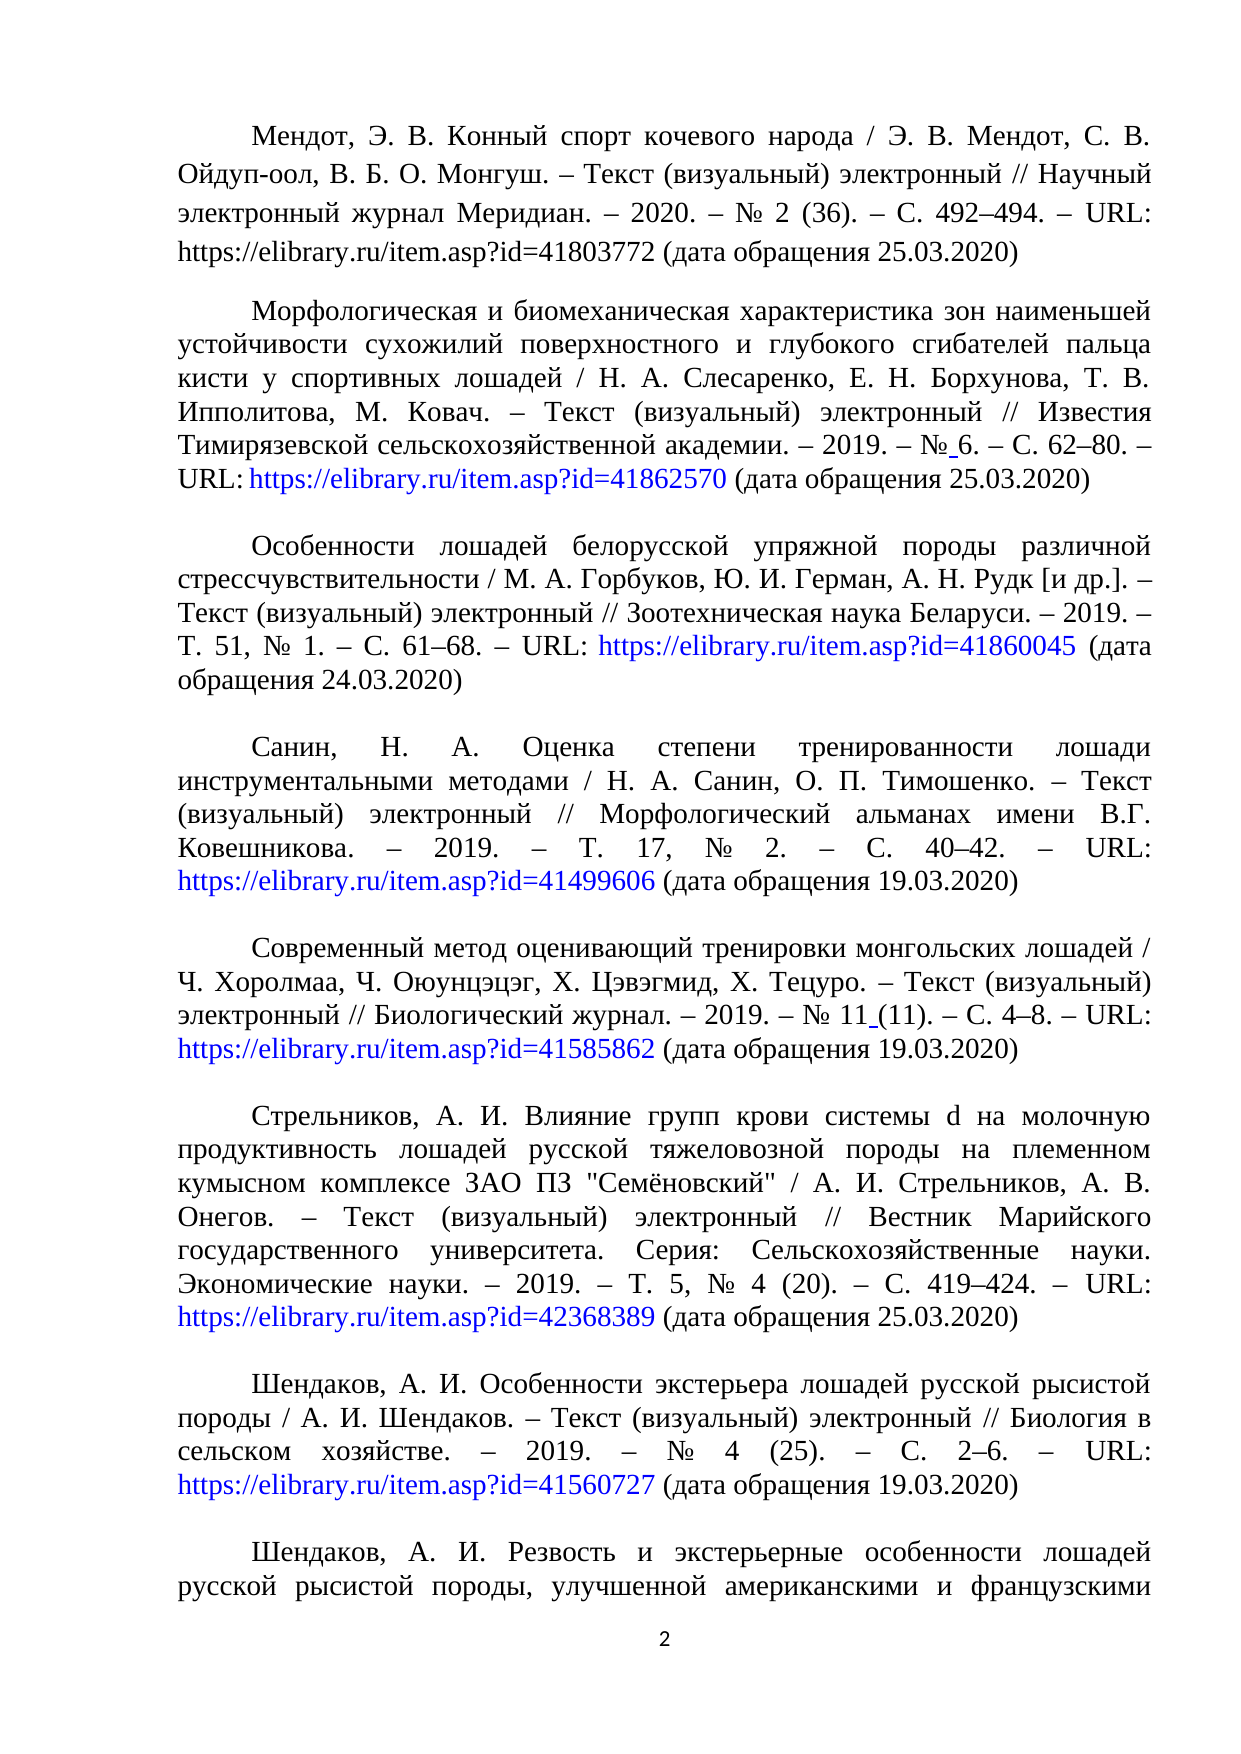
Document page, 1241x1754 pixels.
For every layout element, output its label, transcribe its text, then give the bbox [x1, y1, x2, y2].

text Шендаков, А. И. Особенности экстерьера лошадей русской рысистой породы / А. И. Шендаков. – Текст (визуальный) электронный // Биология в сельском хозяйстве. – 2019. – № 4 (25). – С. 2–6. – URL: https://elibrary.ru/item.asp?id=41560727 (дата обращения 19.03.2020) [177, 1366, 1152, 1501]
text Мендот, Э. В. Конный спорт кочевого народа / Э. В. Мендот, С. В. Ойдуп-оол, В. Б. О. Монгуш. – Текст (визуальный) электронный // Научный электронный журнал Меридиан. – 2020. – № 2 (36). – С. 492–494. – URL: https://elibrary.ru/item.asp?id=41803772 (дата обращения 25.03.2020) [177, 118, 1152, 267]
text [177, 1534, 1152, 1601]
text Стрельников, А. И. Влияние групп крови системы d на молочную продуктивность лошадей русской тяжеловозной породы на племенном кумысном комплексе ЗАО ПЗ "Семёновский" / А. И. Стрельников, А. В. Онегов. – Текст (визуальный) электронный // Вестник Марийского государственного университета. Серия: Сельскохозяйственные науки. Экономические науки. – 2019. – Т. 5, № 4 (20). – С. 419–424. – URL: https://elibrary.ru/item.asp?id=42368389 (дата обращения 25.03.2020) [177, 1098, 1152, 1333]
text Морфологическая и биомеханическая характеристика зон наименьшей устойчивости сухожилий поверхностного и глубокого сгибателей пальца кисти у спортивных лошадей / Н. А. Слесаренко, Е. Н. Борхунова, Т. В. Ипполитова, М. Ковач. – Текст (визуальный) электронный // Известия Тимирязевской сельскохозяйственной академии. – 2019. – № 6. – С. 62–80. – URL: https://elibrary.ru/item.asp?id=41862570 (дата обращения 25.03.2020) [177, 293, 1152, 494]
text Особенности лошадей белорусской упряжной породы различной стрессчувствительности / М. А. Горбуков, Ю. И. Герман, А. Н. Рудк [и др.]. – Текст (визуальный) электронный // Зоотехническая наука Беларуси. – 2019. – Т. 51, № 1. – С. 61–68. – URL: https://elibrary.ru/item.asp?id=41860045 (дата обращения 24.03.2020) [177, 528, 1152, 696]
text Санин, Н. А. Оценка степени тренированности лошади инструментальными методами / Н. А. Санин, О. П. Тимошенко. – Текст (визуальный) электронный // Морфологический альманах имени В.Г. Ковешникова. – 2019. – Т. 17, № 2. – С. 40–42. – URL: https://elibrary.ru/item.asp?id=41499606 (дата обращения 19.03.2020) [177, 729, 1152, 897]
text Современный метод оценивающий тренировки монгольских лошадей / Ч. Хоролмаа, Ч. Оюунцэцэг, Х. Цэвэгмид, Х. Тецуро. – Текст (визуальный) электронный // Биологический журнал. – 2019. – № 11 (11). – С. 4–8. – URL: https://elibrary.ru/item.asp?id=41585862 (дата обращения 19.03.2020) [177, 930, 1152, 1064]
